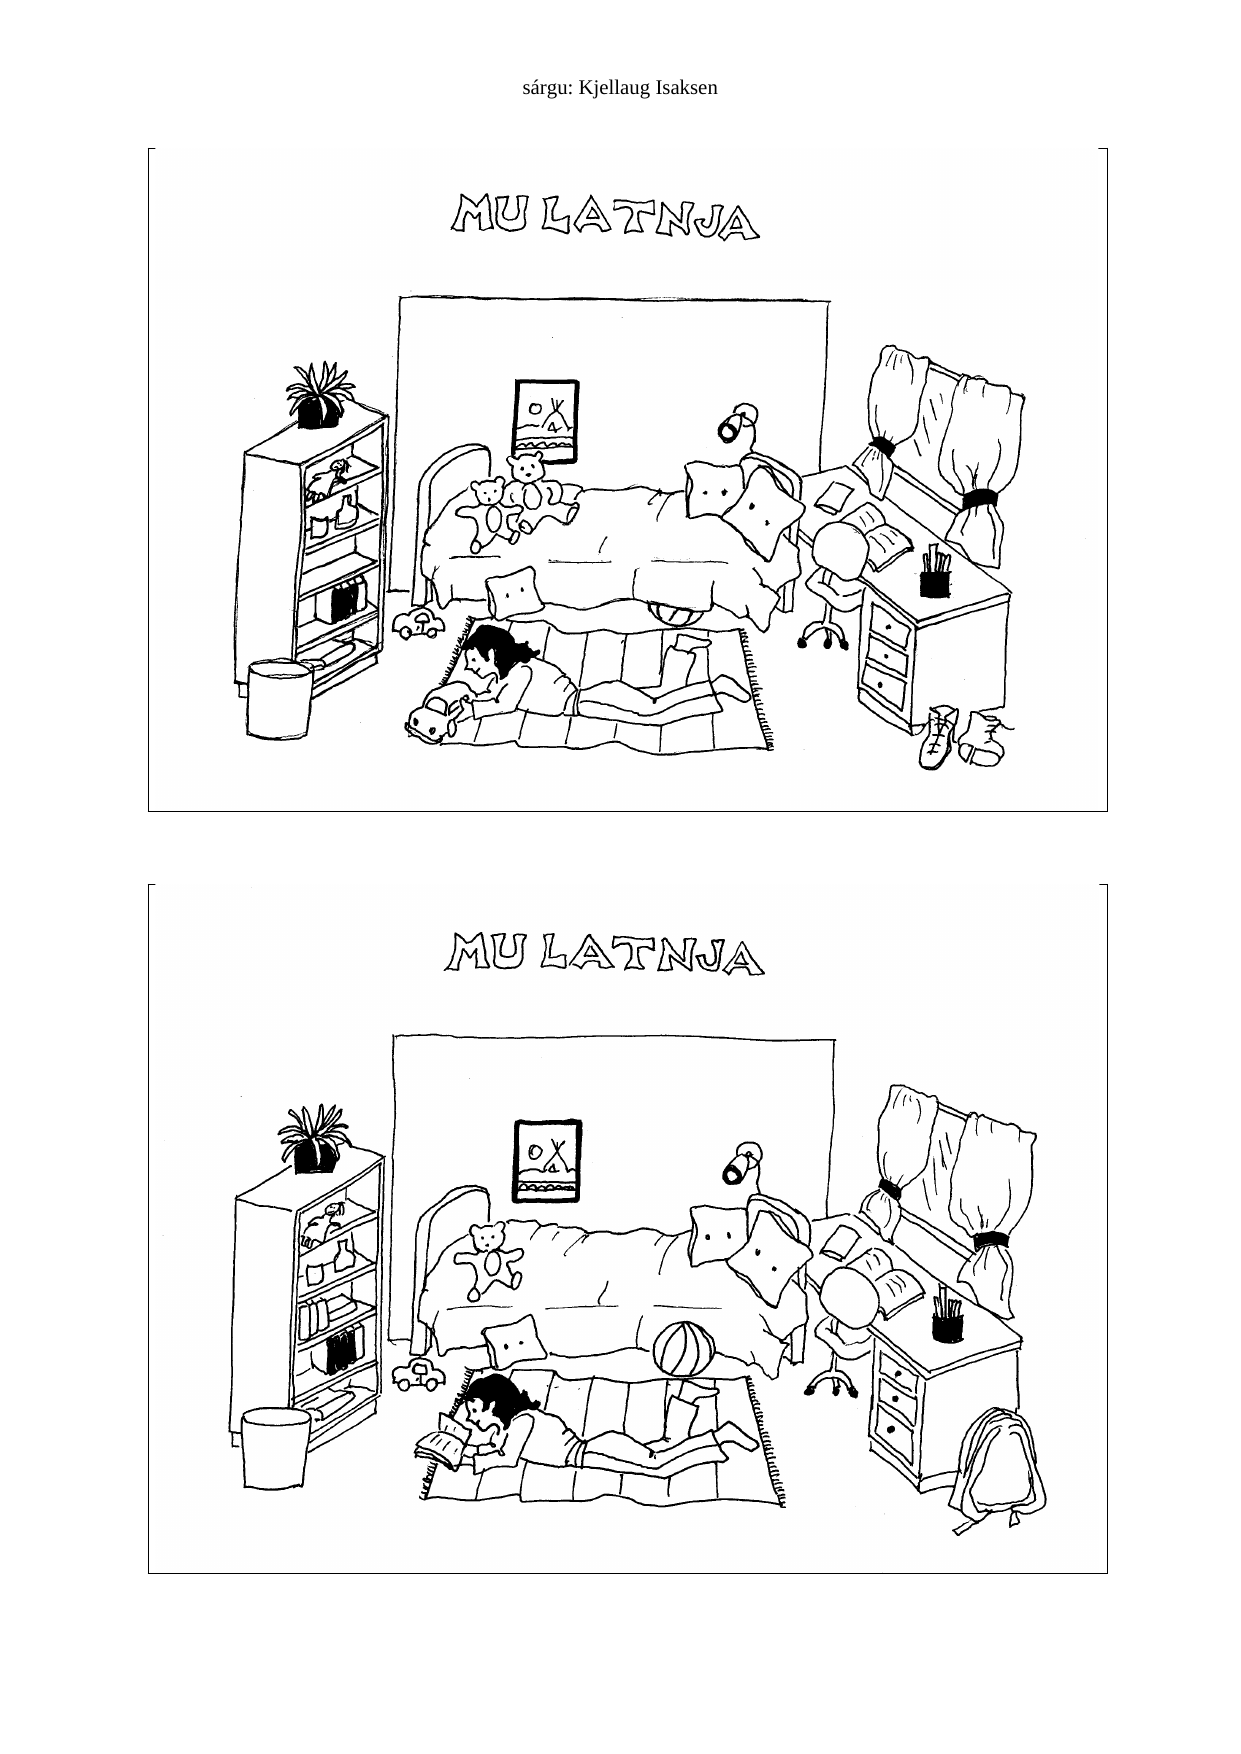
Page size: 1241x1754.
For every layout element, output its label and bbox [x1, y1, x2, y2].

picture [155, 884, 1100, 1573]
table_header [149, 885, 155, 1573]
table_header [149, 149, 155, 811]
picture [155, 148, 1099, 811]
table_header [1100, 885, 1107, 1573]
table_header [1099, 149, 1107, 811]
